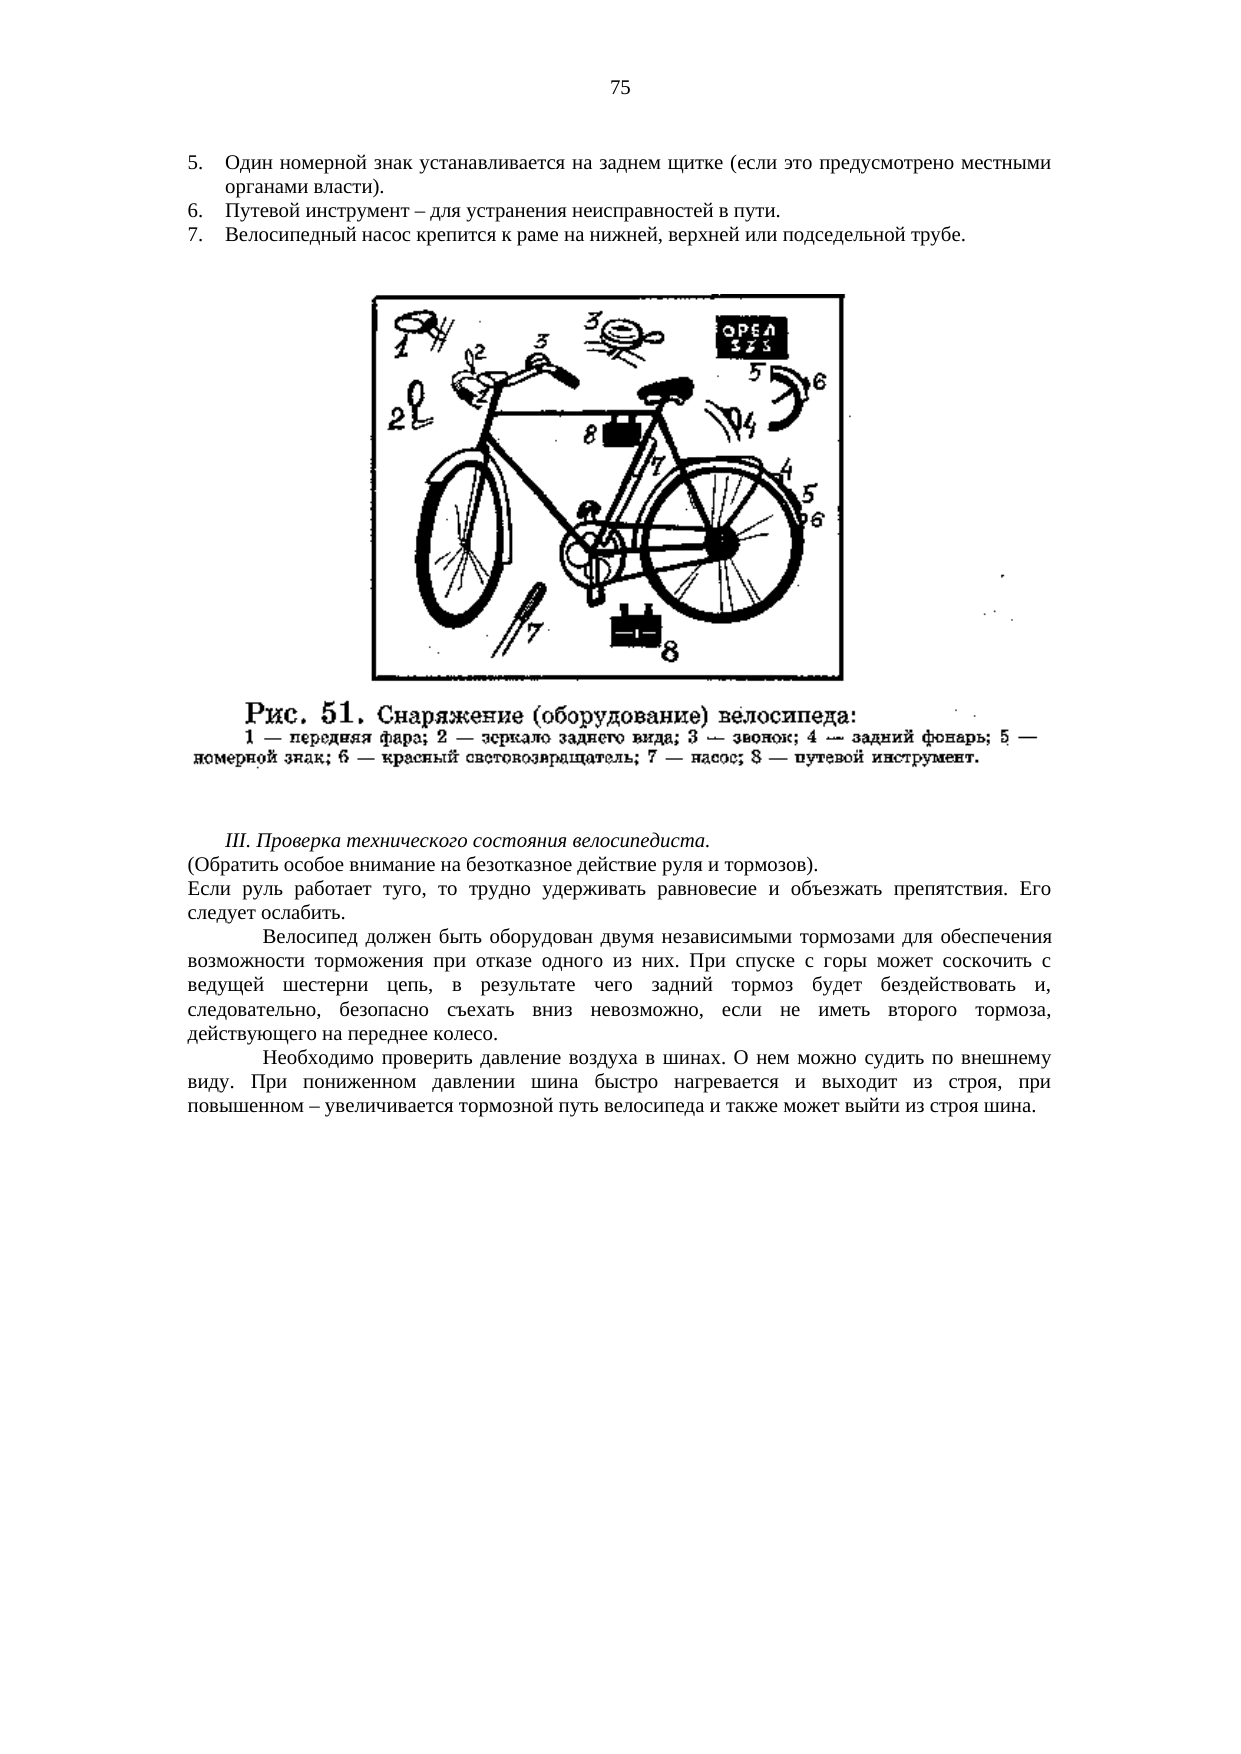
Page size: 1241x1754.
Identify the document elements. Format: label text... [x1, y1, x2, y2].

list Один номерной знак устанавливается на заднем щитке (если это предусмотрено местными органами власти). [187, 150, 1053, 198]
text Необходимо проверить давление воздуха в шинах. О нем можно судить по внешнему виду. При пониженном давлении шина быстро нагревается и выходит из строя, при повышенном – увеличивается тормозной путь велосипеда и также может выйти из строя шина. [187, 1044, 1053, 1117]
text (Обратить особое внимание на безотказное действие руля и тормозов). [187, 852, 1053, 876]
picture [187, 294, 1053, 780]
text Если руль работает туго, то трудно удерживать равновесие и объезжать препятствия. Его следует ослабить. [187, 876, 1053, 924]
text Велосипед должен быть оборудован двумя независимыми тормозами для обеспечения возможности торможения при отказе одного из них. При спуске с горы может соскочить с ведущей шестерни цепь, в результате чего задний тормоз будет бездействовать и, следовательно, безопасно съехать вниз невозможно, если не иметь второго тормоза, действующего на переднее колесо. [187, 924, 1053, 1044]
list Велосипедный насос крепится к раме на нижней, верхней или подседельной трубе. [187, 222, 1053, 246]
list Путевой инструмент – для устранения неисправностей в пути. [187, 198, 1053, 222]
text III. Проверка технического состояния велосипедиста. [187, 828, 1053, 852]
